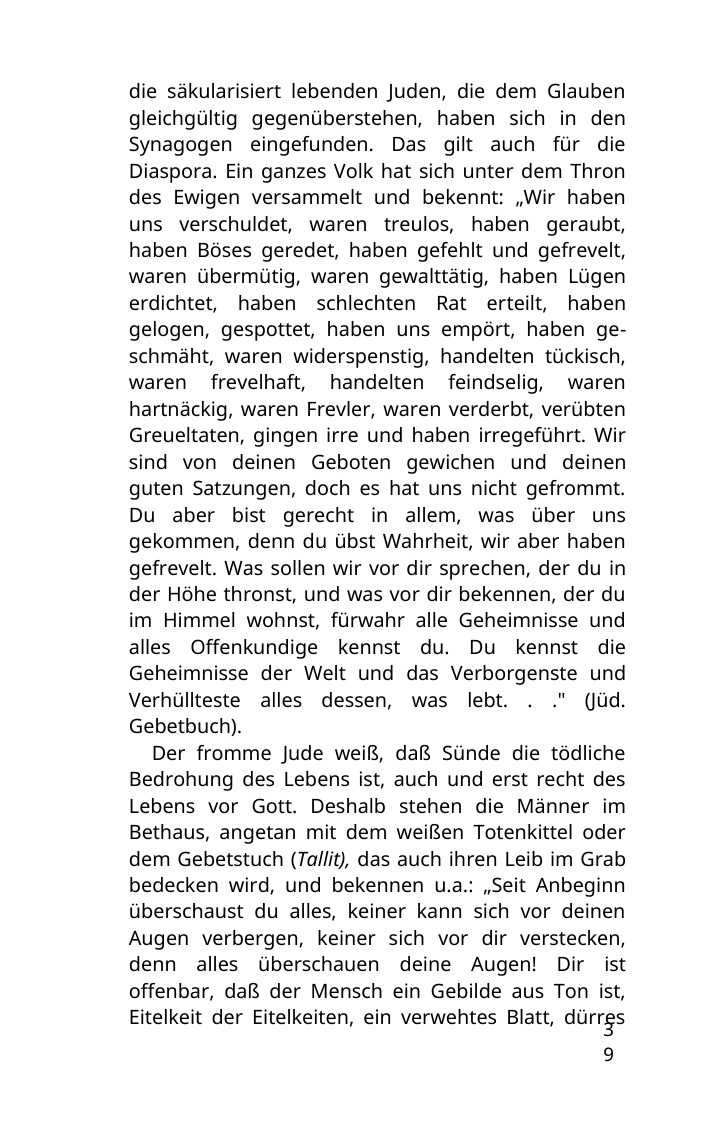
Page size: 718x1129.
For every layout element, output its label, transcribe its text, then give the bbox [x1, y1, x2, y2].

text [129, 739, 626, 1030]
text die säkularisiert lebenden Juden, die dem Glauben gleichgültig gegenüberstehen, haben sich in den Synagogen eingefunden. Das gilt auch für die Diaspora. Ein ganzes Volk hat sich unter dem Thron des Ewigen versammelt und bekennt: „Wir haben uns verschuldet, waren treulos, haben geraubt, haben Böses geredet, haben gefehlt und gefrevelt, waren übermütig, waren gewalttätig, haben Lügen erdichtet, haben schlechten Rat erteilt, haben gelogen, gespottet, haben uns empört, haben geschmäht, waren widerspenstig, handelten tückisch, waren frevelhaft, handelten feindselig, waren hartnäckig, waren Frevler, waren verderbt, verübten Greueltaten, gingen irre und haben irregeführt. Wir sind von deinen Geboten gewichen und deinen guten Satzungen, doch es hat uns nicht gefrommt. Du aber bist gerecht in allem, was über uns gekommen, denn du übst Wahrheit, wir aber haben gefrevelt. Was sollen wir vor dir sprechen, der du in der Höhe thronst, und was vor dir bekennen, der du im Himmel wohnst, fürwahr alle Geheimnisse und alles Offenkundige kennst du. Du kennst die Geheimnisse der Welt und das Verborgenste und Verhüllteste alles dessen, was lebt. . ." (Jüd. Gebetbuch). [129, 77, 626, 739]
